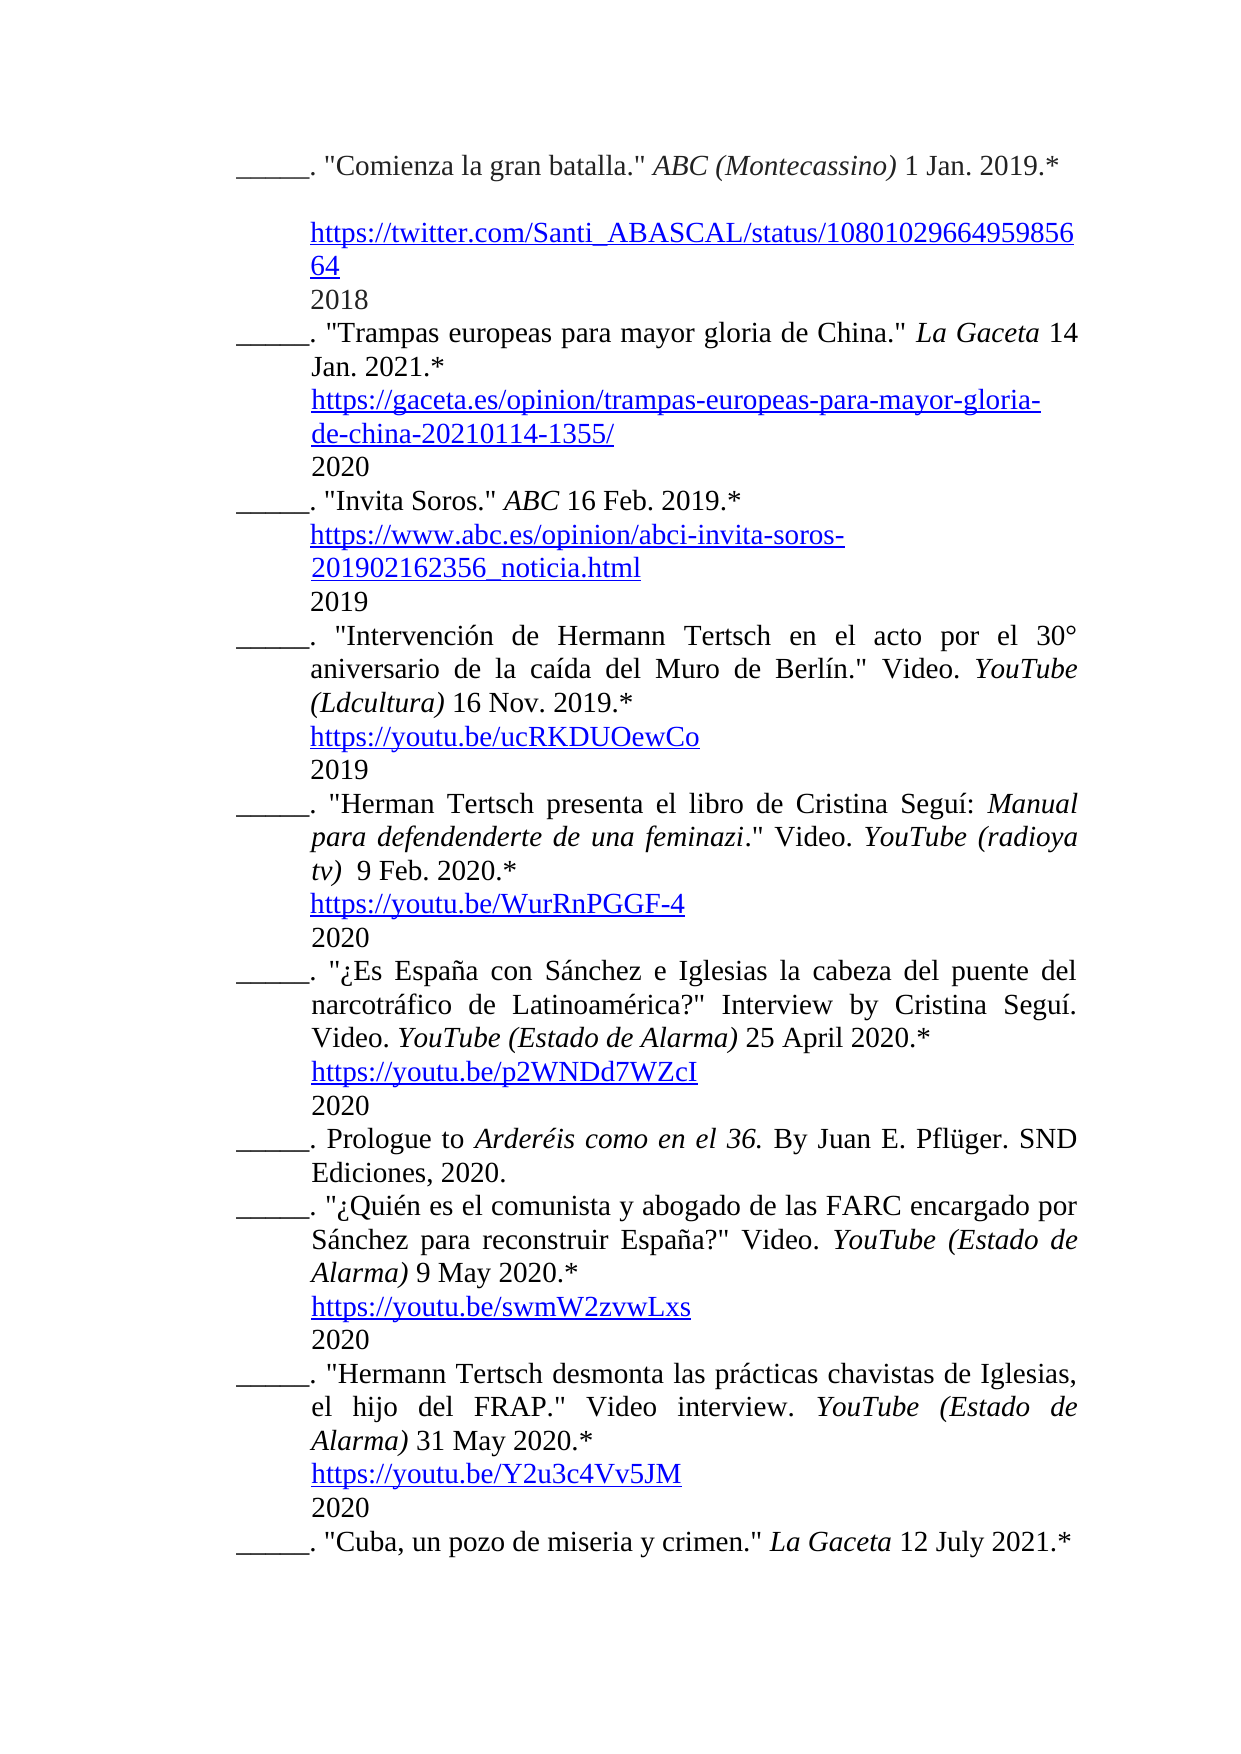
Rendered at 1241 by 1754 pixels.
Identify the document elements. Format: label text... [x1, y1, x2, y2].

text https://youtu.be/WurRnPGGF-4 [310, 886, 1078, 920]
text _____. "Cuba, un pozo de miseria y crimen." La Gaceta 12 July 2021.* [236, 1524, 1078, 1557]
text _____. "Invita Soros." ABC 16 Feb. 2019.* [236, 483, 1078, 517]
text _____. "Hermann Tertsch desmonta las prácticas chavistas de Iglesias, el hijo del FRAP." Video interview. YouTube (Estado de Alarma) 31 May 2020.* [236, 1356, 1078, 1457]
text https://www.abc.es/opinion/abci-invita-soros-201902162356_noticia.html [236, 517, 1078, 584]
text 2020 [236, 449, 1078, 483]
text _____. Prologue to Arderéis como en el 36. By Juan E. Pflüger. SND Ediciones, 2020. [236, 1121, 1078, 1188]
text 2018 [236, 282, 1078, 315]
text _____. "Herman Tertsch presenta el libro de Cristina Seguí: Manual para defendenderte de una feminazi." Video. YouTube (radioya tv) 9 Feb. 2020.* [236, 786, 1078, 886]
text 2020 [236, 1490, 1078, 1524]
text https://youtu.be/swmW2zvwLxs [311, 1289, 1078, 1322]
text _____. "¿Quién es el comunista y abogado de las FARC encargado por Sánchez para reconstruir España?" Video. YouTube (Estado de Alarma) 9 May 2020.* [236, 1188, 1078, 1289]
text 2019 [236, 584, 1078, 618]
text _____. "Trampas europeas para mayor gloria de China." La Gaceta 14 Jan. 2021.* [236, 315, 1078, 382]
text https://gaceta.es/opinion/trampas-europeas-para-mayor-gloria-de-china-20210114-1355/ [236, 382, 1078, 449]
text https://twitter.com/Santi_ABASCAL/status/1080102966495985664 [236, 181, 1078, 282]
text https://youtu.be/ucRKDUOewCo [310, 719, 1078, 752]
text _____. "Comienza la gran batalla." ABC (Montecassino) 1 Jan. 2019.* [236, 148, 1078, 181]
text 2020 [236, 1322, 1078, 1356]
text 2020 [236, 920, 1078, 953]
text 2019 [236, 752, 1078, 786]
text https://youtu.be/p2WNDd7WZcI [236, 1054, 1078, 1088]
text _____. "¿Es España con Sánchez e Iglesias la cabeza del puente del narcotráfico de Latinoamérica?" Interview by Cristina Seguí. Video. YouTube (Estado de Alarma) 25 April 2020.* [236, 953, 1078, 1054]
text _____. "Intervención de Hermann Tertsch en el acto por el 30° aniversario de la caída del Muro de Berlín." Video. YouTube (Ldcultura) 16 Nov. 2019.* [236, 618, 1078, 719]
text https://youtu.be/Y2u3c4Vv5JM [311, 1457, 1078, 1490]
text 2020 [236, 1088, 1078, 1121]
